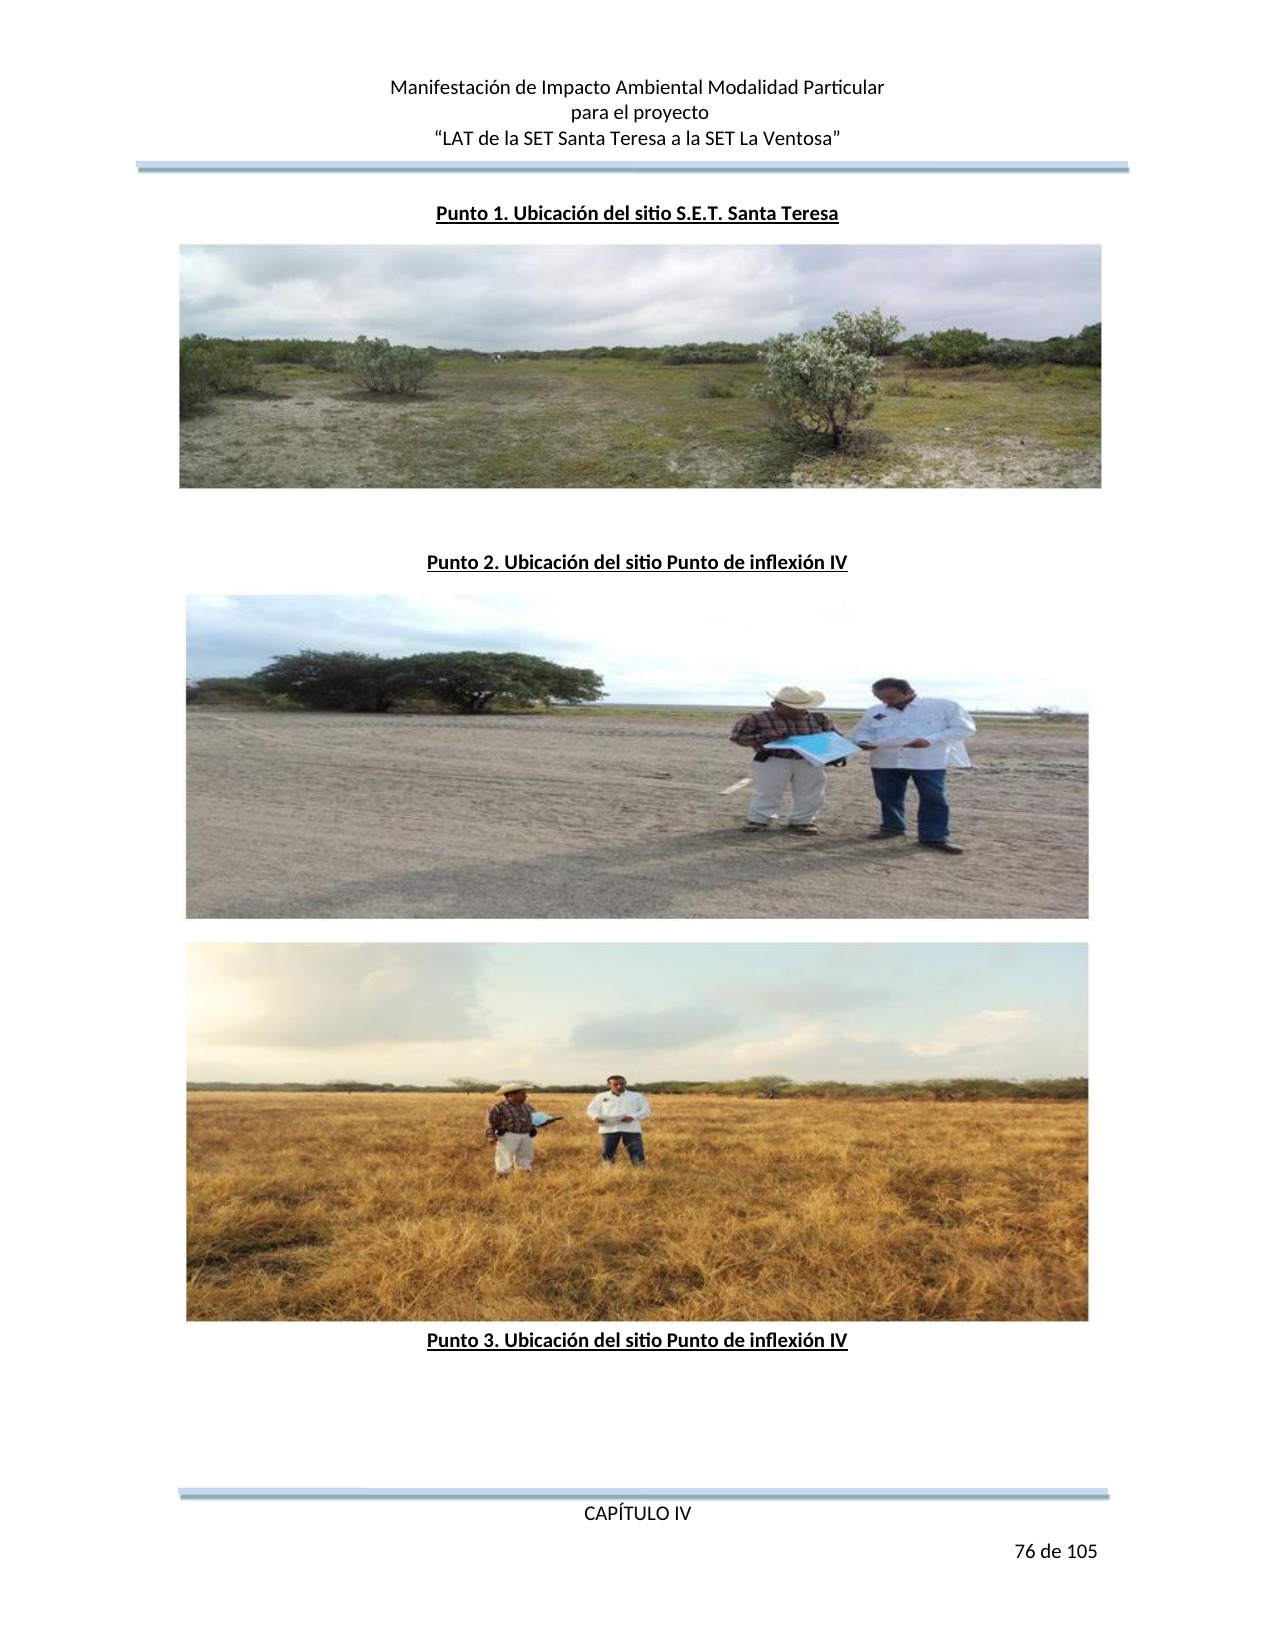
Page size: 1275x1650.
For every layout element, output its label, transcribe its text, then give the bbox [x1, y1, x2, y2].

text Punto 1. Ubicación del sitio S.E.T. Santa Teresa [177, 201, 1098, 226]
picture [184, 940, 1091, 1324]
picture [181, 591, 1094, 924]
text Punto 2. Ubicación del sitio Punto de inflexión IV [177, 549, 1098, 575]
picture [177, 242, 1104, 491]
